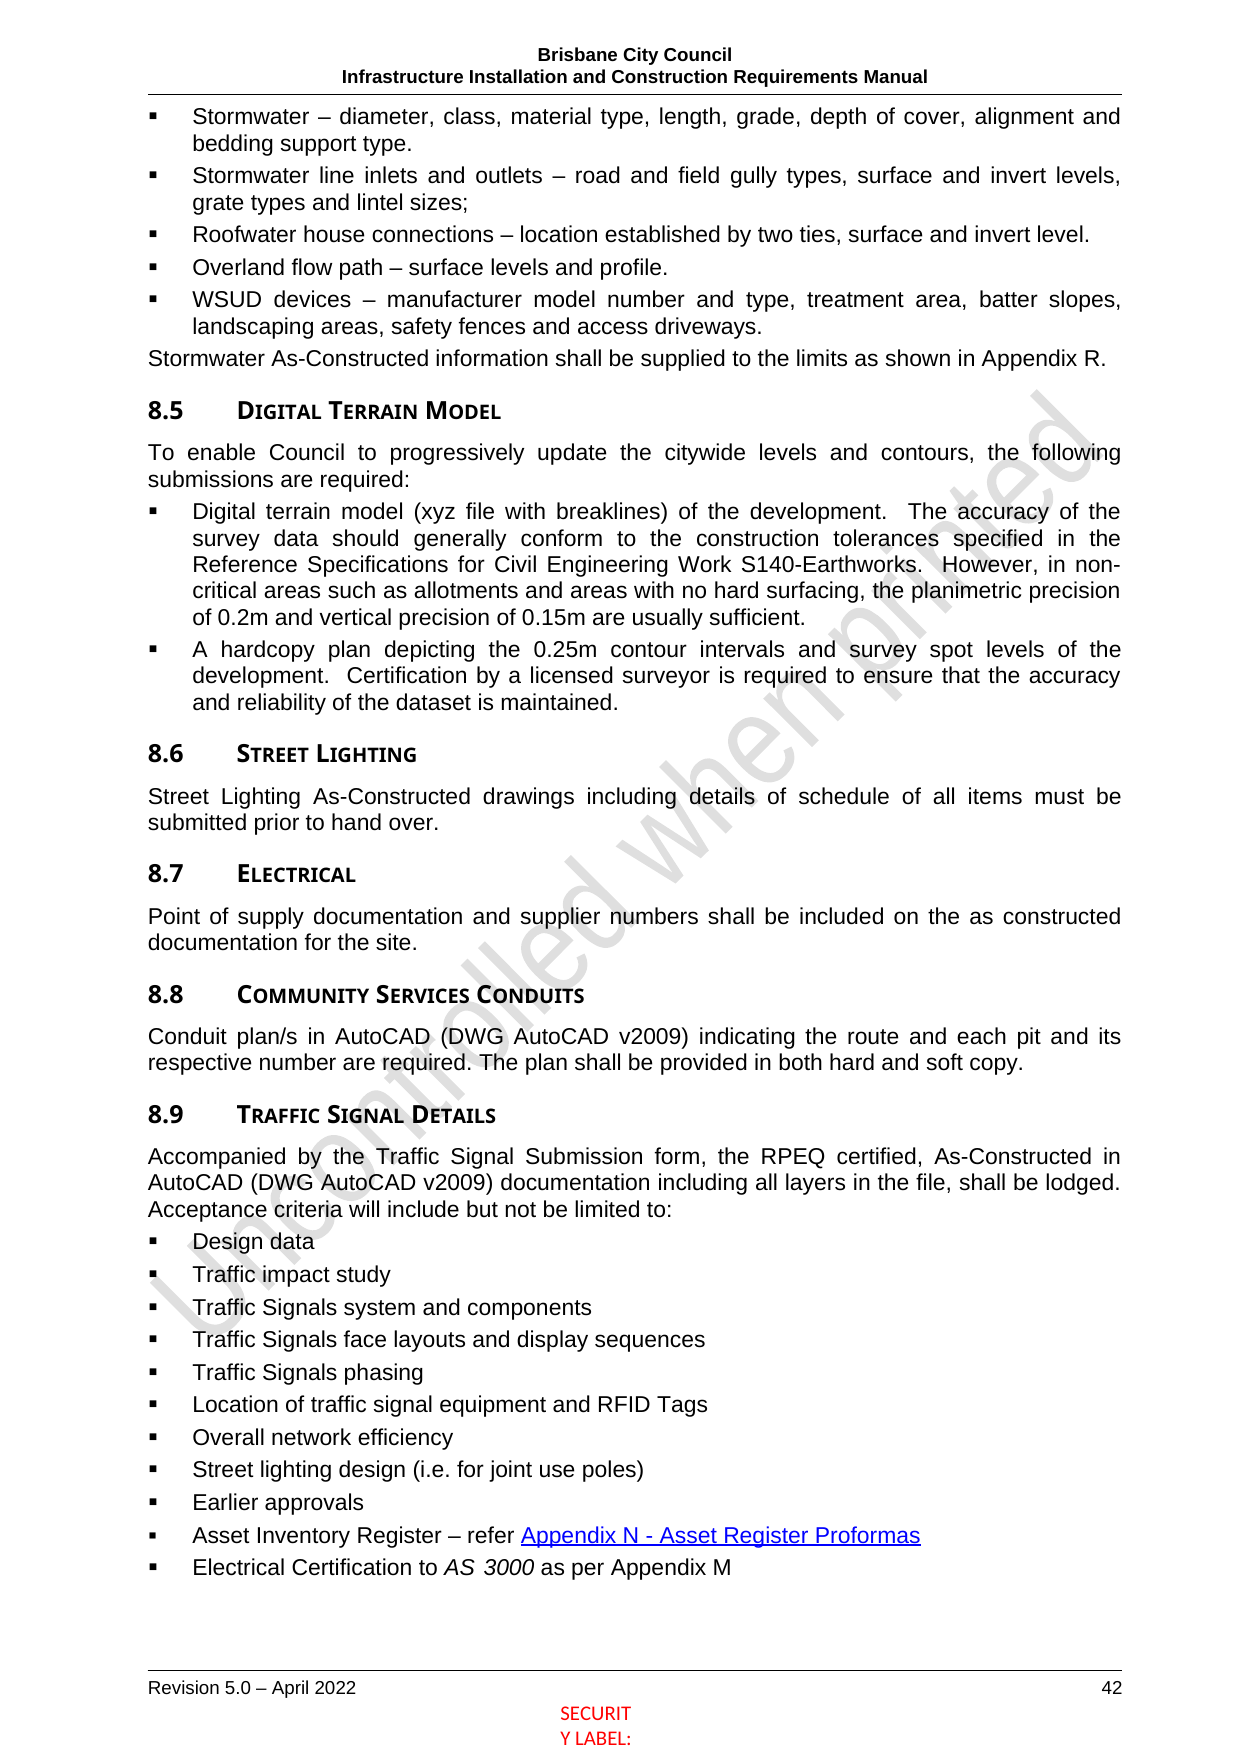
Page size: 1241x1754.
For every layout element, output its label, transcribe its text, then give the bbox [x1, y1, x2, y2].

text Traffic Signals face layouts and display sequences [148, 1326, 1122, 1352]
subtitle Electrical [148, 856, 1122, 890]
text Location of traffic signal equipment and RFID Tags [148, 1391, 1122, 1418]
subtitle Traffic Signal Details [148, 1096, 1122, 1130]
text Traffic Signals system and components [148, 1293, 1122, 1320]
subtitle Digital Terrain Model [148, 393, 1122, 427]
text Traffic Signals phasing [148, 1359, 1122, 1385]
text Stormwater As-Constructed information shall be supplied to the limits as shown in Appendix R. [148, 345, 1122, 372]
text Point of supply documentation and supplier numbers shall be included on the as constructed documentation for the site. [148, 903, 1122, 955]
text To enable Council to progressively update the citywide levels and contours, the following submissions are required: [148, 439, 1122, 492]
text Stormwater line inlets and outlets – road and field gully types, surface and invert levels, grate types and lintel sizes; [148, 162, 1122, 215]
text Overland flow path – surface levels and profile. [148, 254, 1122, 280]
text Digital terrain model (xyz file with breaklines) of the development. The accuracy of the survey data should generally conform to the construction tolerances specified in the Reference Specifications for Civil Engineering Work S140-Earthworks. However, in non-critical areas such as allotments and areas with no hard surfacing, the planimetric precision of 0.2m and vertical precision of 0.15m are usually sufficient. [148, 498, 1122, 630]
text Street Lighting As-Constructed drawings including details of schedule of all items must be submitted prior to hand over. [148, 783, 1122, 835]
text Earlier approvals [148, 1489, 1122, 1515]
text A hardcopy plan depicting the 0.25m contour intervals and survey spot levels of the development. Certification by a licensed surveyor is required to ensure that the accuracy and reliability of the dataset is maintained. [148, 636, 1122, 715]
text WSUD devices – manufacturer model number and type, treatment area, batter slopes, landscaping areas, safety fences and access driveways. [148, 286, 1122, 339]
text Design data [148, 1228, 1122, 1254]
text Accompanied by the Traffic Signal Submission form, the RPEQ certified, As-Constructed in AutoCAD (DWG AutoCAD v2009) documentation including all layers in the file, shall be lodged. Acceptance criteria will include but not be limited to: [148, 1143, 1122, 1222]
text Stormwater – diameter, class, material type, length, grade, depth of cover, alignment and bedding support type. [148, 103, 1122, 156]
text Street lighting design (i.e. for joint use poles) [148, 1456, 1122, 1483]
text Conduit plan/s in AutoCAD (DWG AutoCAD v2009) indicating the route and each pit and its respective number are required. The plan shall be provided in both hard and soft copy. [148, 1023, 1122, 1076]
subtitle Community Services Conduits [148, 976, 1122, 1010]
text Electrical Certification to AS 3000 as per Appendix M [148, 1554, 1122, 1581]
text Asset Inventory Register – refer Appendix N - Asset Register Proformas [148, 1522, 1122, 1548]
text Overall network efficiency [148, 1424, 1122, 1450]
subtitle Street Lighting [148, 736, 1122, 770]
text Roofwater house connections – location established by two ties, surface and invert level. [148, 221, 1122, 248]
text Traffic impact study [148, 1261, 1122, 1287]
